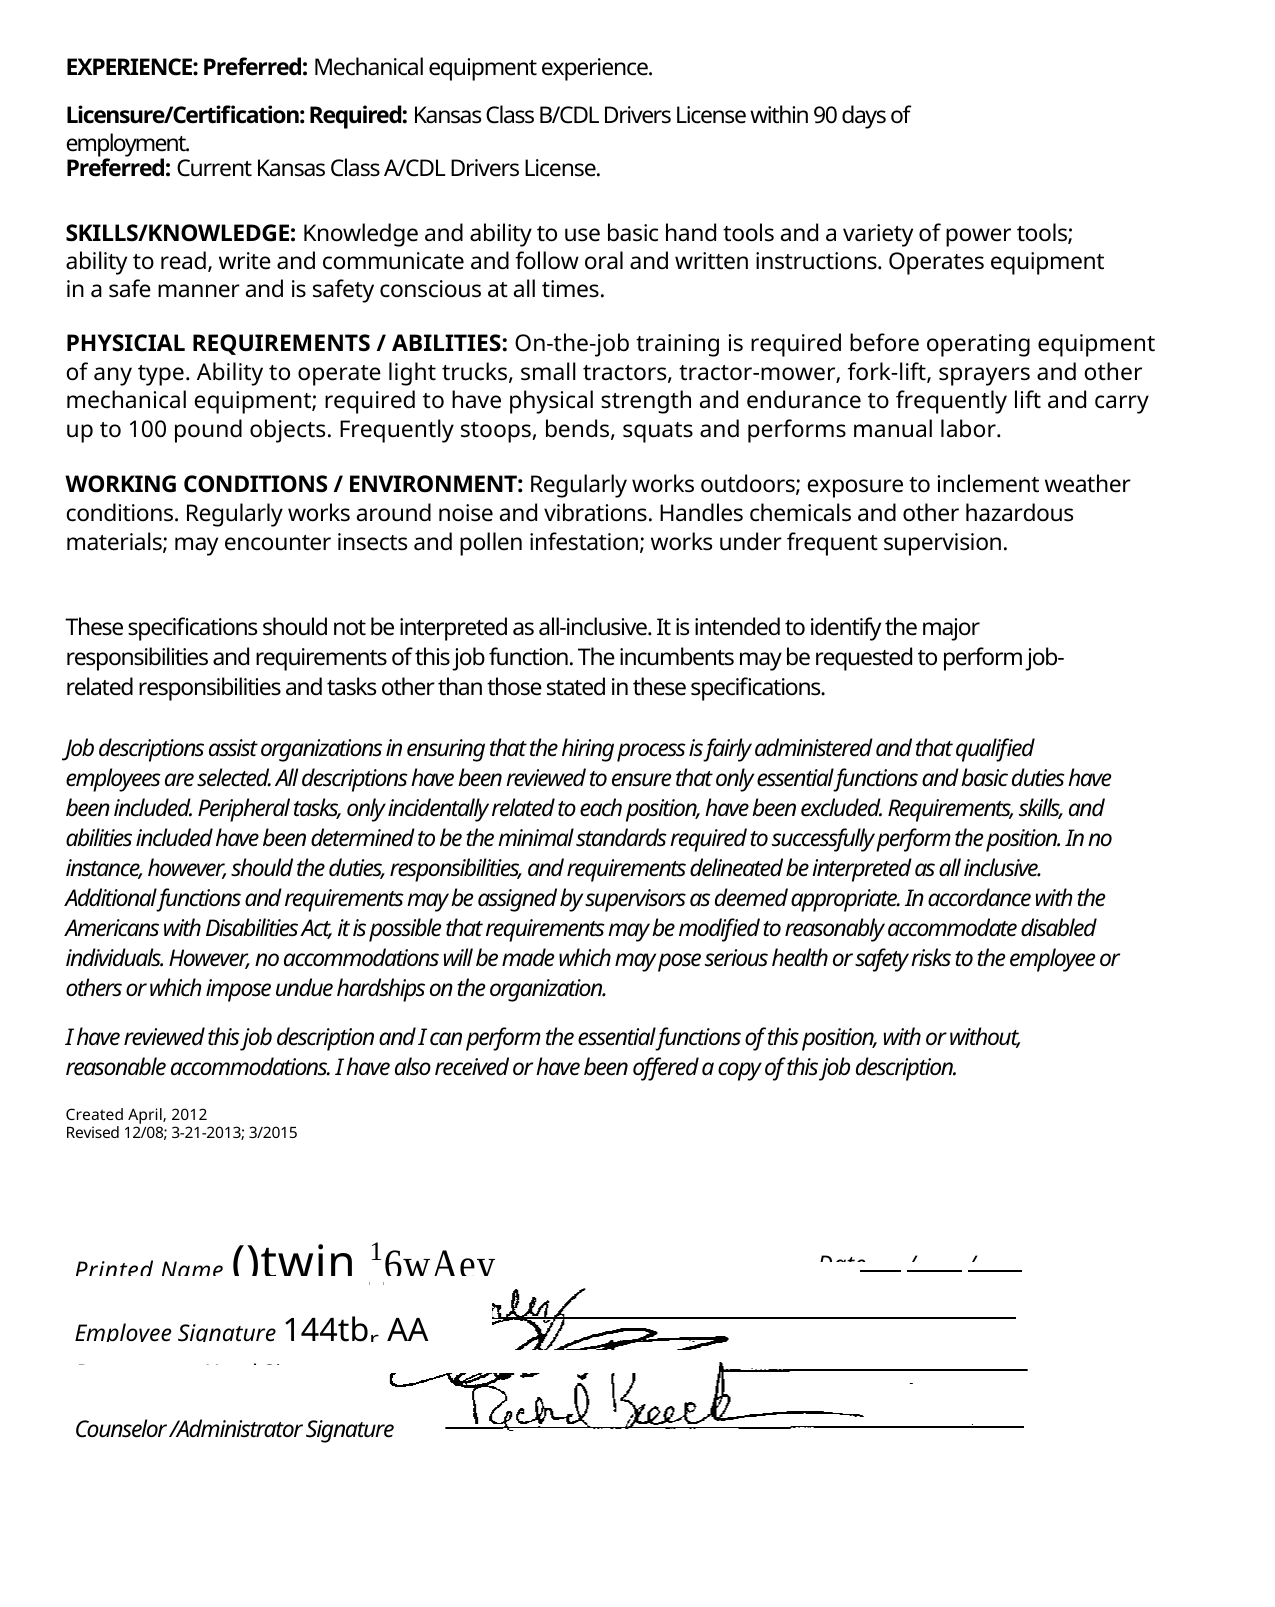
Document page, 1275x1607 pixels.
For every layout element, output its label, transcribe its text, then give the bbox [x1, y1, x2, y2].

text Preferred: Current Kansas Class A/CDL Drivers License. [65, 157, 1183, 181]
text employment. [65, 129, 1183, 157]
text PHYSICIAL REQUIREMENTS / ABILITIES: On-the-job training is required before operating equipment of any type. Ability to operate light trucks, small tractors, tractor-mower, fork-lift, sprayers and other mechanical equipment; required to have physical strength and endurance to frequently lift and carry up to 100 pound objects. Frequently stoops, bends, squats and performs manual labor. [65, 328, 1175, 443]
text SKILLS/KNOWLEDGE: Knowledge and ability to use basic hand tools and a variety of power tools; ability to read, write and communicate and follow oral and written instructions. Operates equipment in a safe manner and is safety conscious at all times. [65, 219, 1123, 303]
picture [388, 1288, 1028, 1431]
text Licensure/Certification: Required: Kansas Class B/CDL Drivers License within 90 days of [65, 100, 1183, 129]
text Created April, 2012 [65, 1105, 1183, 1124]
text Job descriptions assist organizations in ensuring that the hiring process is fairly administered and that qualified employees are selected. All descriptions have been reviewed to ensure that only essential functions and basic duties have been included. Peripheral tasks, only incidentally related to each position, have been excluded. Requirements, skills, and abilities included have been determined to be the minimal standards required to successfully perform the position. In no instance, however, should the duties, responsibilities, and requirements delineated be interpreted as all inclusive. Additional functions and requirements may be assigned by supervisors as deemed appropriate. In accordance with the Americans with Disabilities Act, it is possible that requirements may be modified to reasonably accommodate disabled individuals. However, no accommodations will be made which may pose serious health or safety risks to the employee or others or which impose undue hardships on the organization. [65, 733, 1130, 1003]
text Revised 12/08; 3-21-2013; 3/2015 [65, 1124, 1183, 1142]
text EXPERIENCE: Preferred: Mechanical equipment experience. [65, 52, 1183, 81]
text I have reviewed this job description and I can perform the essential functions of this position, with or without, reasonable accommodations. I have also received or have been offered a copy of this job description. [65, 1022, 1100, 1082]
text WORKING CONDITIONS / ENVIRONMENT: Regularly works outdoors; exposure to inclement weather conditions. Regularly works around noise and vibrations. Handles chemicals and other hazardous materials; may encounter insects and pollen infestation; works under frequent supervision. [65, 469, 1145, 556]
text These specifications should not be interpreted as all-inclusive. It is intended to identify the major responsibilities and requirements of this job function. The incumbents may be requested to perform job-related responsibilities and tasks other than those stated in these specifications. [65, 611, 1100, 701]
